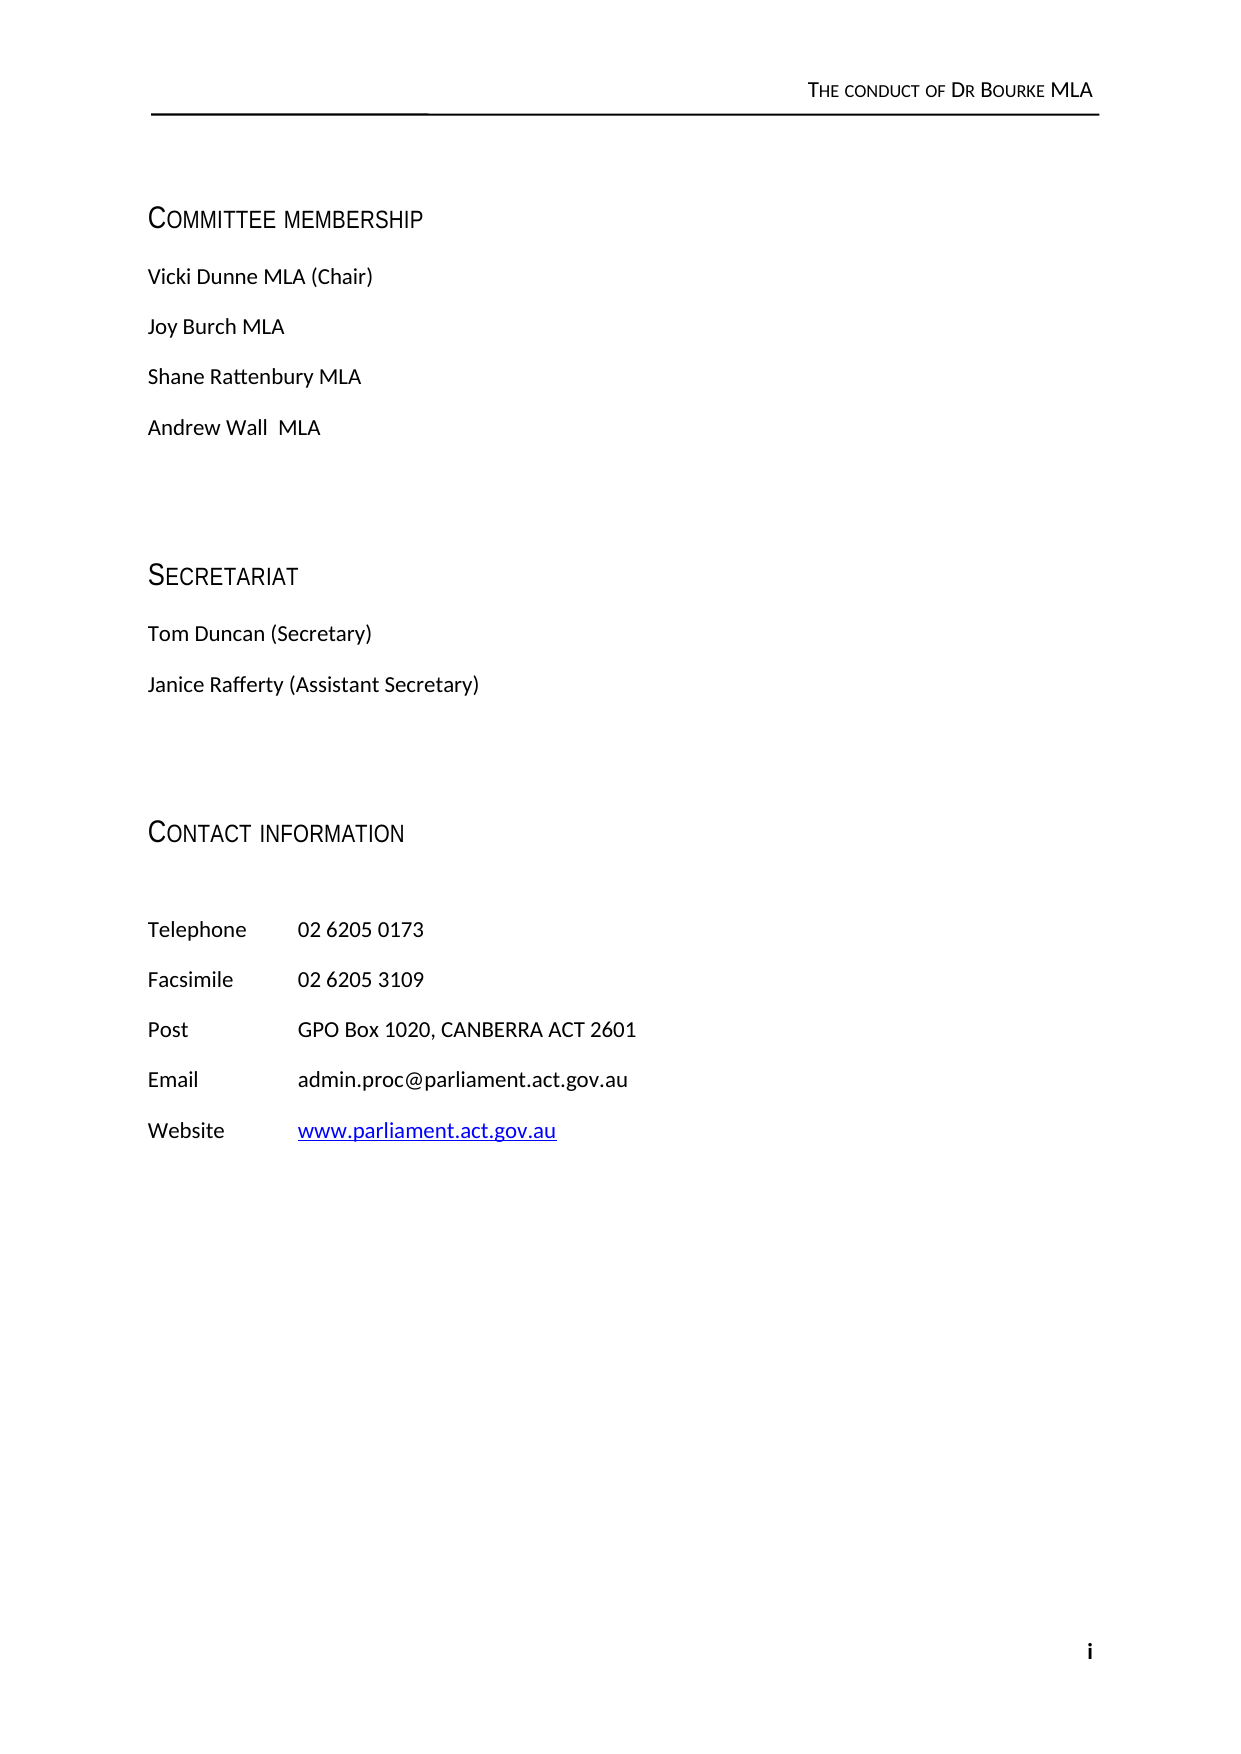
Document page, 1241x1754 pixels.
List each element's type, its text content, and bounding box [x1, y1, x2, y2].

text Post GPO Box 1020, CANBERRA ACT 2601 [148, 1015, 1092, 1043]
text Shane Rattenbury MLA [148, 362, 1092, 390]
text Joy Burch MLA [148, 312, 1092, 340]
text Andrew Wall MLA [148, 413, 1092, 441]
text Email admin.proc@parliament.act.gov.au [148, 1066, 1092, 1094]
text Contact information [148, 813, 1092, 849]
subtitle Committee membership [148, 199, 1092, 234]
text Telephone 02 6205 0173 [148, 915, 1092, 943]
text Facsimile 02 6205 3109 [148, 965, 1092, 993]
text Tom Duncan (Secretary) [148, 619, 1092, 647]
text Website www.parliament.act.gov.au [148, 1116, 1092, 1144]
text Vicki Dunne MLA (Chair) [148, 262, 1092, 290]
text Secretariat [148, 556, 1092, 592]
text Janice Rafferty (Assistant Secretary) [148, 670, 1092, 698]
